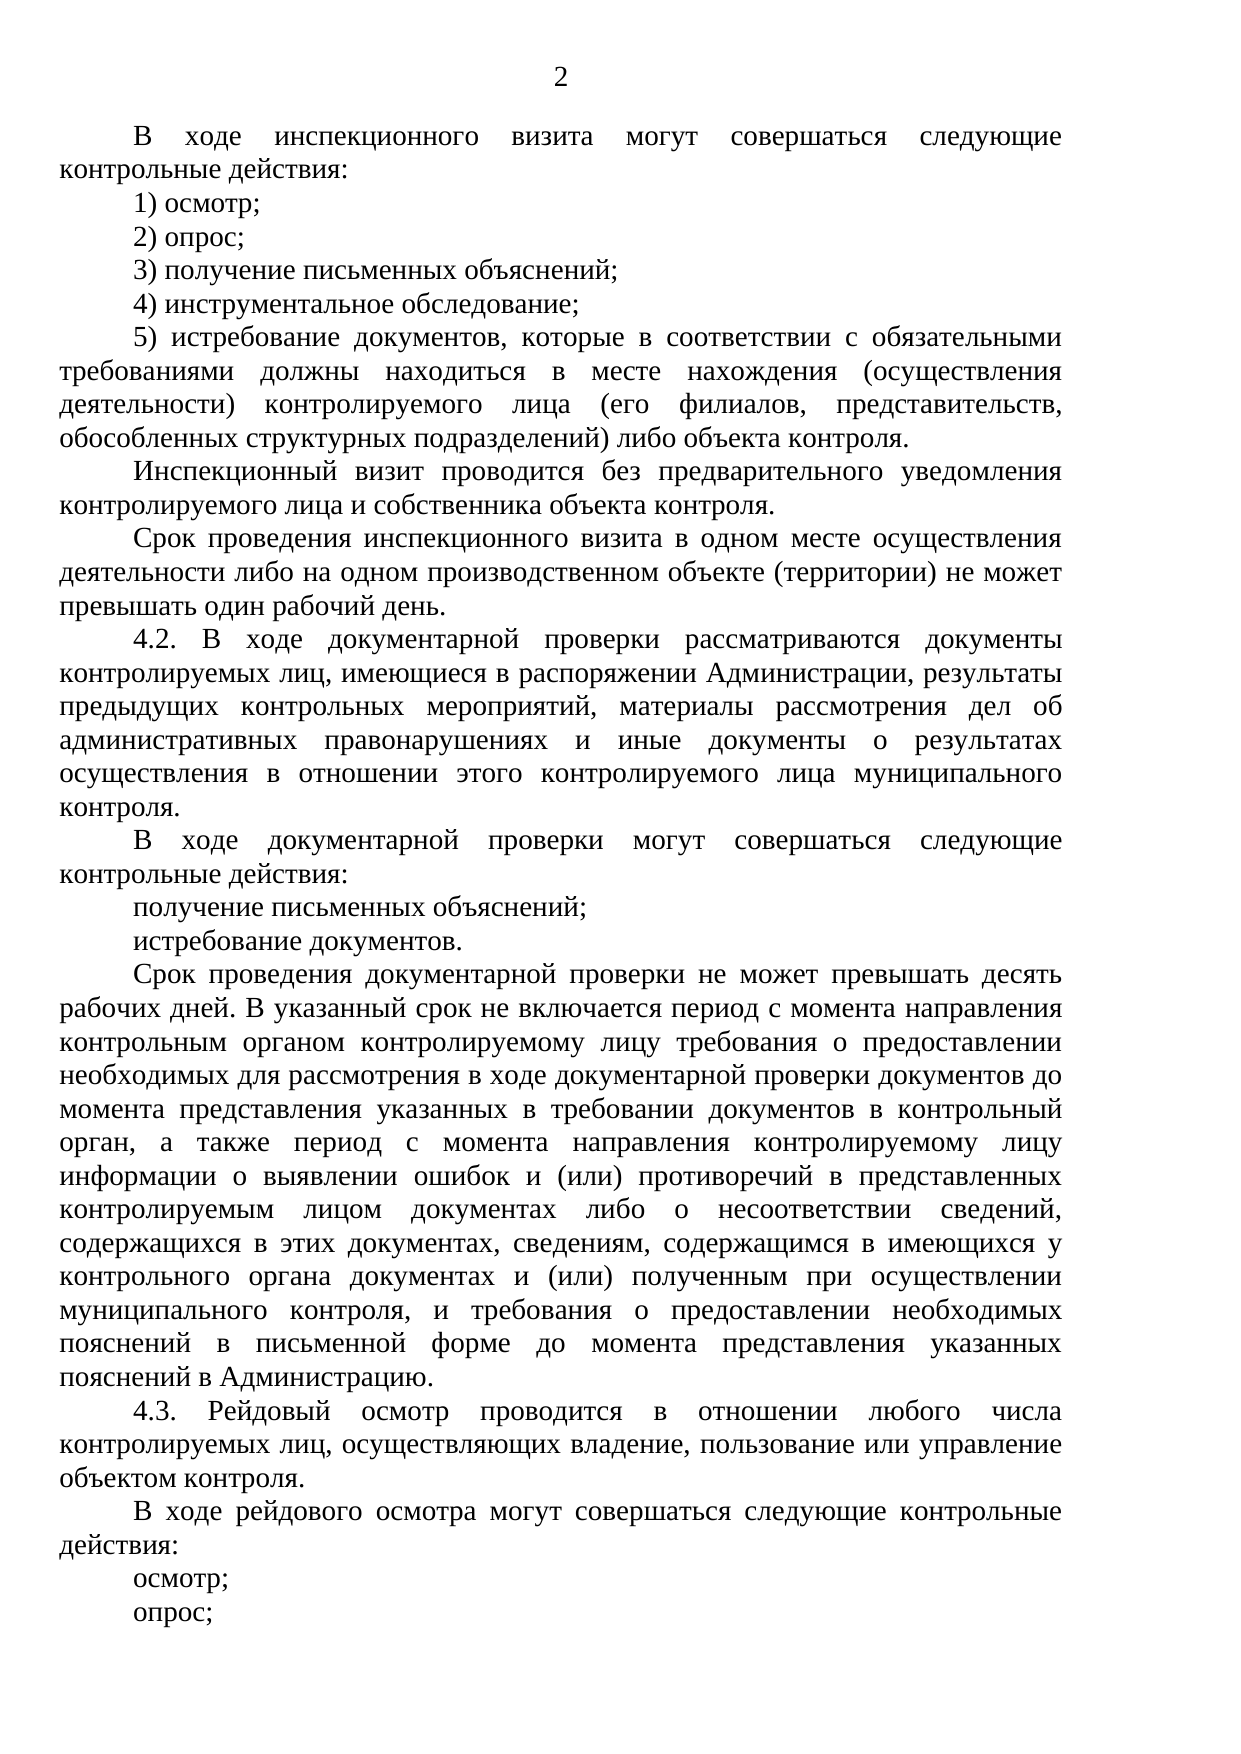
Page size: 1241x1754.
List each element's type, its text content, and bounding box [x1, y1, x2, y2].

text Срок проведения документарной проверки не может превышать десять рабочих дней. В указанный срок не включается период с момента направления контрольным органом контролируемому лицу требования о предоставлении необходимых для рассмотрения в ходе документарной проверки документов до момента представления указанных в требовании документов в контрольный орган, а также период с момента направления контролируемому лицу информации о выявлении ошибок и (или) противоречий в представленных контролируемым лицом документах либо о несоответствии сведений, содержащихся в этих документах, сведениям, содержащимся в имеющихся у контрольного органа документах и (или) полученным при осуществлении муниципального контроля, и требования о предоставлении необходимых пояснений в письменной форме до момента представления указанных пояснений в Администрацию. [59, 957, 1063, 1393]
text истребование документов. [59, 923, 1063, 957]
text 3) получение письменных объяснений; [59, 252, 1063, 286]
text В ходе инспекционного визита могут совершаться следующие контрольные действия: [59, 118, 1063, 185]
text 5) истребование документов, которые в соответствии с обязательными требованиями должны находиться в месте нахождения (осуществления деятельности) контролируемого лица (его филиалов, представительств, обособленных структурных подразделений) либо объекта контроля. [59, 319, 1063, 453]
text 2) опрос; [59, 219, 1063, 252]
text 1) осмотр; [59, 185, 1063, 219]
text Инспекционный визит проводится без предварительного уведомления контролируемого лица и собственника объекта контроля. [59, 453, 1063, 521]
text 4.3. Рейдовый осмотр проводится в отношении любого числа контролируемых лиц, осуществляющих владение, пользование или управление объектом контроля. [59, 1393, 1063, 1493]
text В ходе документарной проверки могут совершаться следующие контрольные действия: [59, 822, 1063, 889]
text получение письменных объяснений; [59, 889, 1063, 923]
text осмотр; [59, 1560, 1063, 1594]
text В ходе рейдового осмотра могут совершаться следующие контрольные действия: [59, 1493, 1063, 1560]
text 4) инструментальное обследование; [59, 286, 1063, 319]
text опрос; [59, 1594, 1063, 1627]
text 4.2. В ходе документарной проверки рассматриваются документы контролируемых лиц, имеющиеся в распоряжении Администрации, результаты предыдущих контрольных мероприятий, материалы рассмотрения дел об административных правонарушениях и иные документы о результатах осуществления в отношении этого контролируемого лица муниципального контроля. [59, 621, 1063, 822]
text Срок проведения инспекционного визита в одном месте осуществления деятельности либо на одном производственном объекте (территории) не может превышать один рабочий день. [59, 521, 1063, 621]
